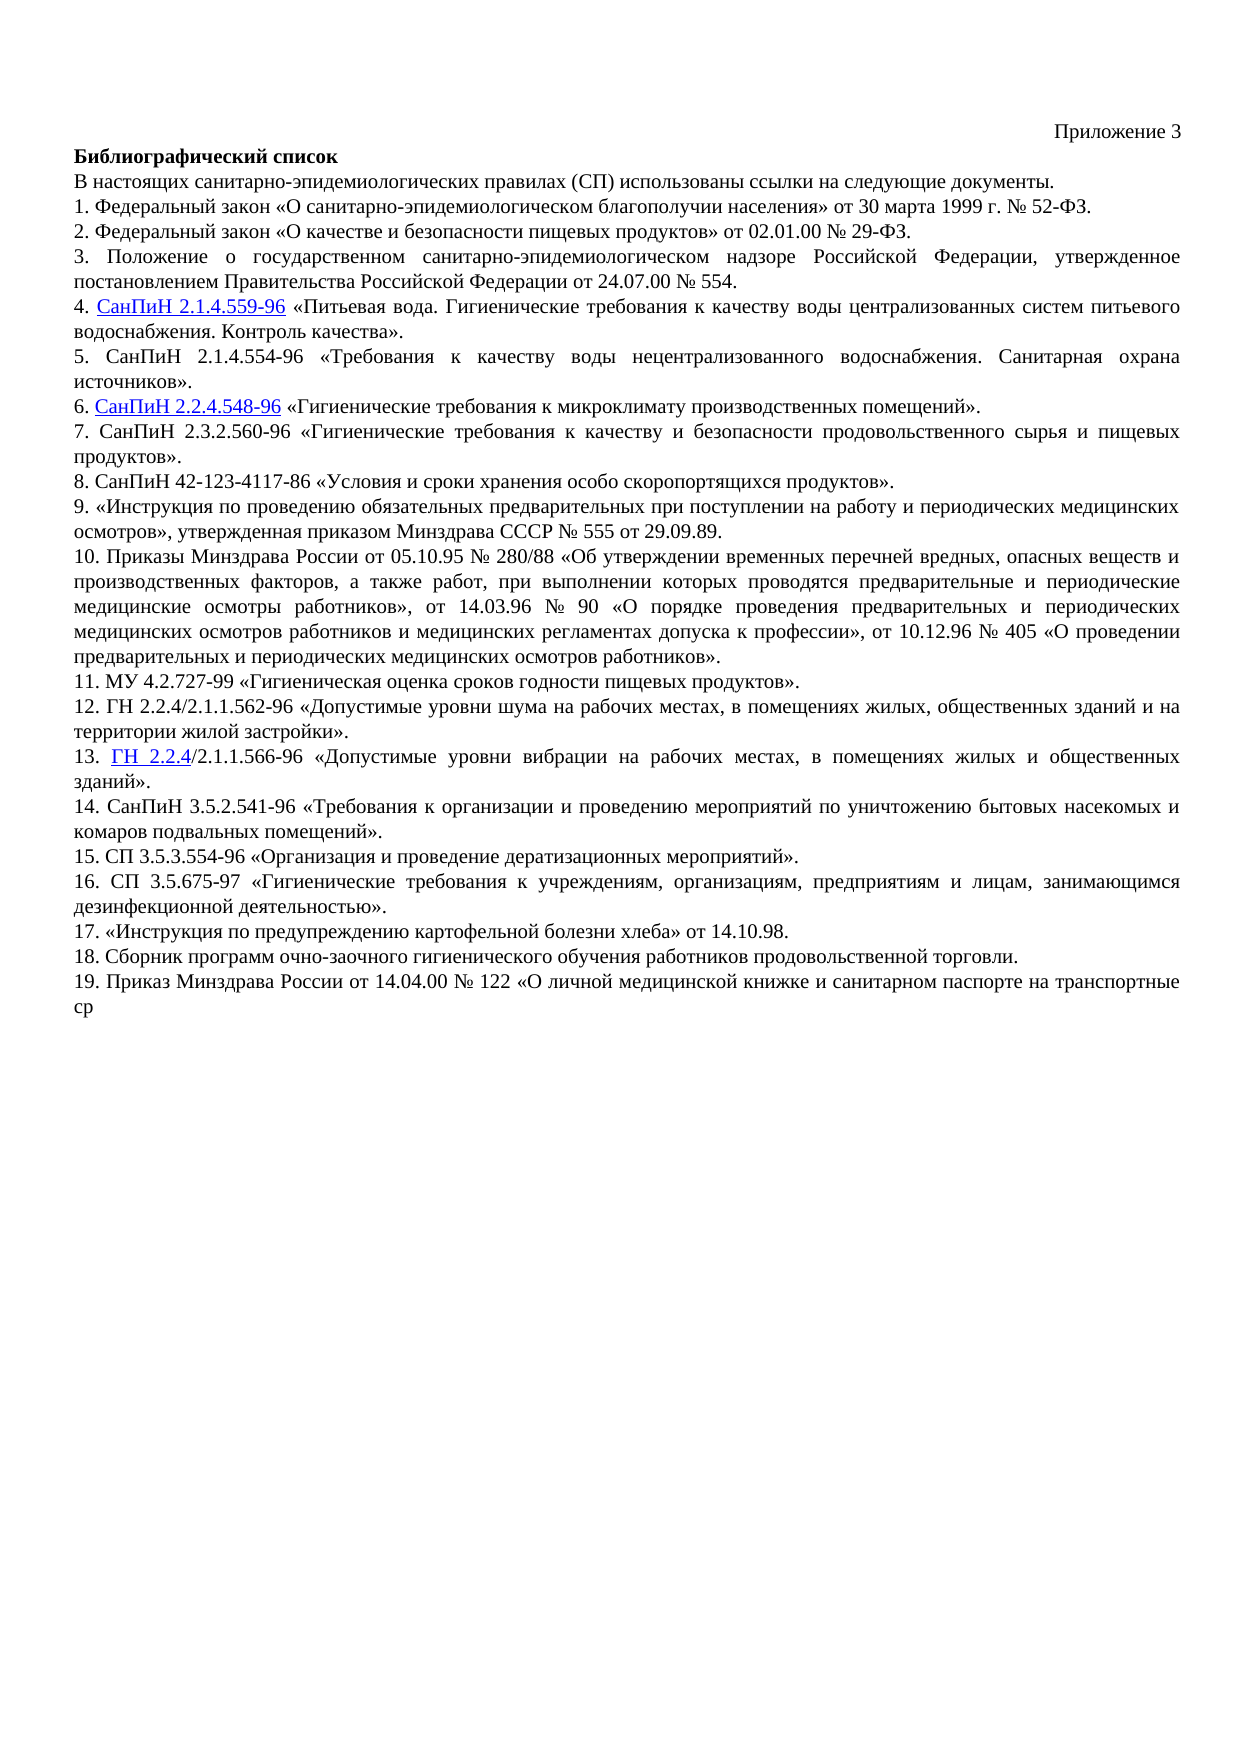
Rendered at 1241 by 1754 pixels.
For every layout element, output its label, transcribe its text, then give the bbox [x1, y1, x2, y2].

text Библиографический список [74, 143, 1181, 168]
text 16. СП 3.5.675-97 «Гигиенические требования к учреждениям, организациям, предприятиям и лицам, занимающимся дезинфекционной деятельностью». [74, 868, 1181, 918]
text 3. Положение о государственном санитарно-эпидемиологическом надзоре Российской Федерации, утвержденное постановлением Правительства Российской Федерации от 24.07.00 № 554. [74, 243, 1181, 293]
text 5. СанПиН 2.1.4.554-96 «Требования к качеству воды нецентрализованного водоснабжения. Санитарная охрана источников». [74, 343, 1181, 393]
text 13. ГН 2.2.4/2.1.1.566-96 «Допустимые уровни вибрации на рабочих местах, в помещениях жилых и общественных зданий». [74, 743, 1181, 793]
text 4. СанПиН 2.1.4.559-96 «Питьевая вода. Гигиенические требования к качеству воды централизованных систем питьевого водоснабжения. Контроль качества». [74, 293, 1181, 343]
text 10. Приказы Минздрава России от 05.10.95 № 280/88 «Об утверждении временных перечней вредных, опасных веществ и производственных факторов, а также работ, при выполнении которых проводятся предварительные и периодические медицинские осмотры работников», от 14.03.96 № 90 «О порядке проведения предварительных и периодических медицинских осмотров работников и медицинских регламентах допуска к профессии», от 10.12.96 № 405 «О проведении предварительных и периодических медицинских осмотров работников». [74, 543, 1181, 668]
text 17. «Инструкция по предупреждению картофельной болезни хлеба» от 14.10.98. [74, 918, 1181, 943]
text 6. СанПиН 2.2.4.548-96 «Гигиенические требования к микроклимату производственных помещений». [74, 393, 1181, 418]
text В настоящих санитарно-эпидемиологических правилах (СП) использованы ссылки на следующие документы. [74, 168, 1181, 193]
text 9. «Инструкция по проведению обязательных предварительных при поступлении на работу и периодических медицинских осмотров», утвержденная приказом Минздрава СССР № 555 от 29.09.89. [74, 493, 1181, 543]
text Приложение 3 [74, 118, 1181, 143]
text 14. СанПиН 3.5.2.541-96 «Требования к организации и проведению мероприятий по уничтожению бытовых насекомых и комаров подвальных помещений». [74, 793, 1181, 843]
text 12. ГН 2.2.4/2.1.1.562-96 «Допустимые уровни шума на рабочих местах, в помещениях жилых, общественных зданий и на территории жилой застройки». [74, 693, 1181, 743]
text 19. Приказ Минздрава России от 14.04.00 № 122 «О личной медицинской книжке и санитарном паспорте на транспортные ср [74, 968, 1181, 1018]
text 2. Федеральный закон «О качестве и безопасности пищевых продуктов» от 02.01.00 № 29-ФЗ. [74, 218, 1181, 243]
text 11. МУ 4.2.727-99 «Гигиеническая оценка сроков годности пищевых продуктов». [74, 668, 1181, 693]
text 7. СанПиН 2.3.2.560-96 «Гигиенические требования к качеству и безопасности продовольственного сырья и пищевых продуктов». [74, 418, 1181, 468]
text 8. СанПиН 42-123-4117-86 «Условия и сроки хранения особо скоропортящихся продуктов». [74, 468, 1181, 493]
text 18. Сборник программ очно-заочного гигиенического обучения работников продовольственной торговли. [74, 943, 1181, 968]
text 1. Федеральный закон «О санитарно-эпидемиологическом благополучии населения» от 30 марта 1999 г. № 52-ФЗ. [74, 193, 1181, 218]
text 15. СП 3.5.3.554-96 «Организация и проведение дератизационных мероприятий». [74, 843, 1181, 868]
